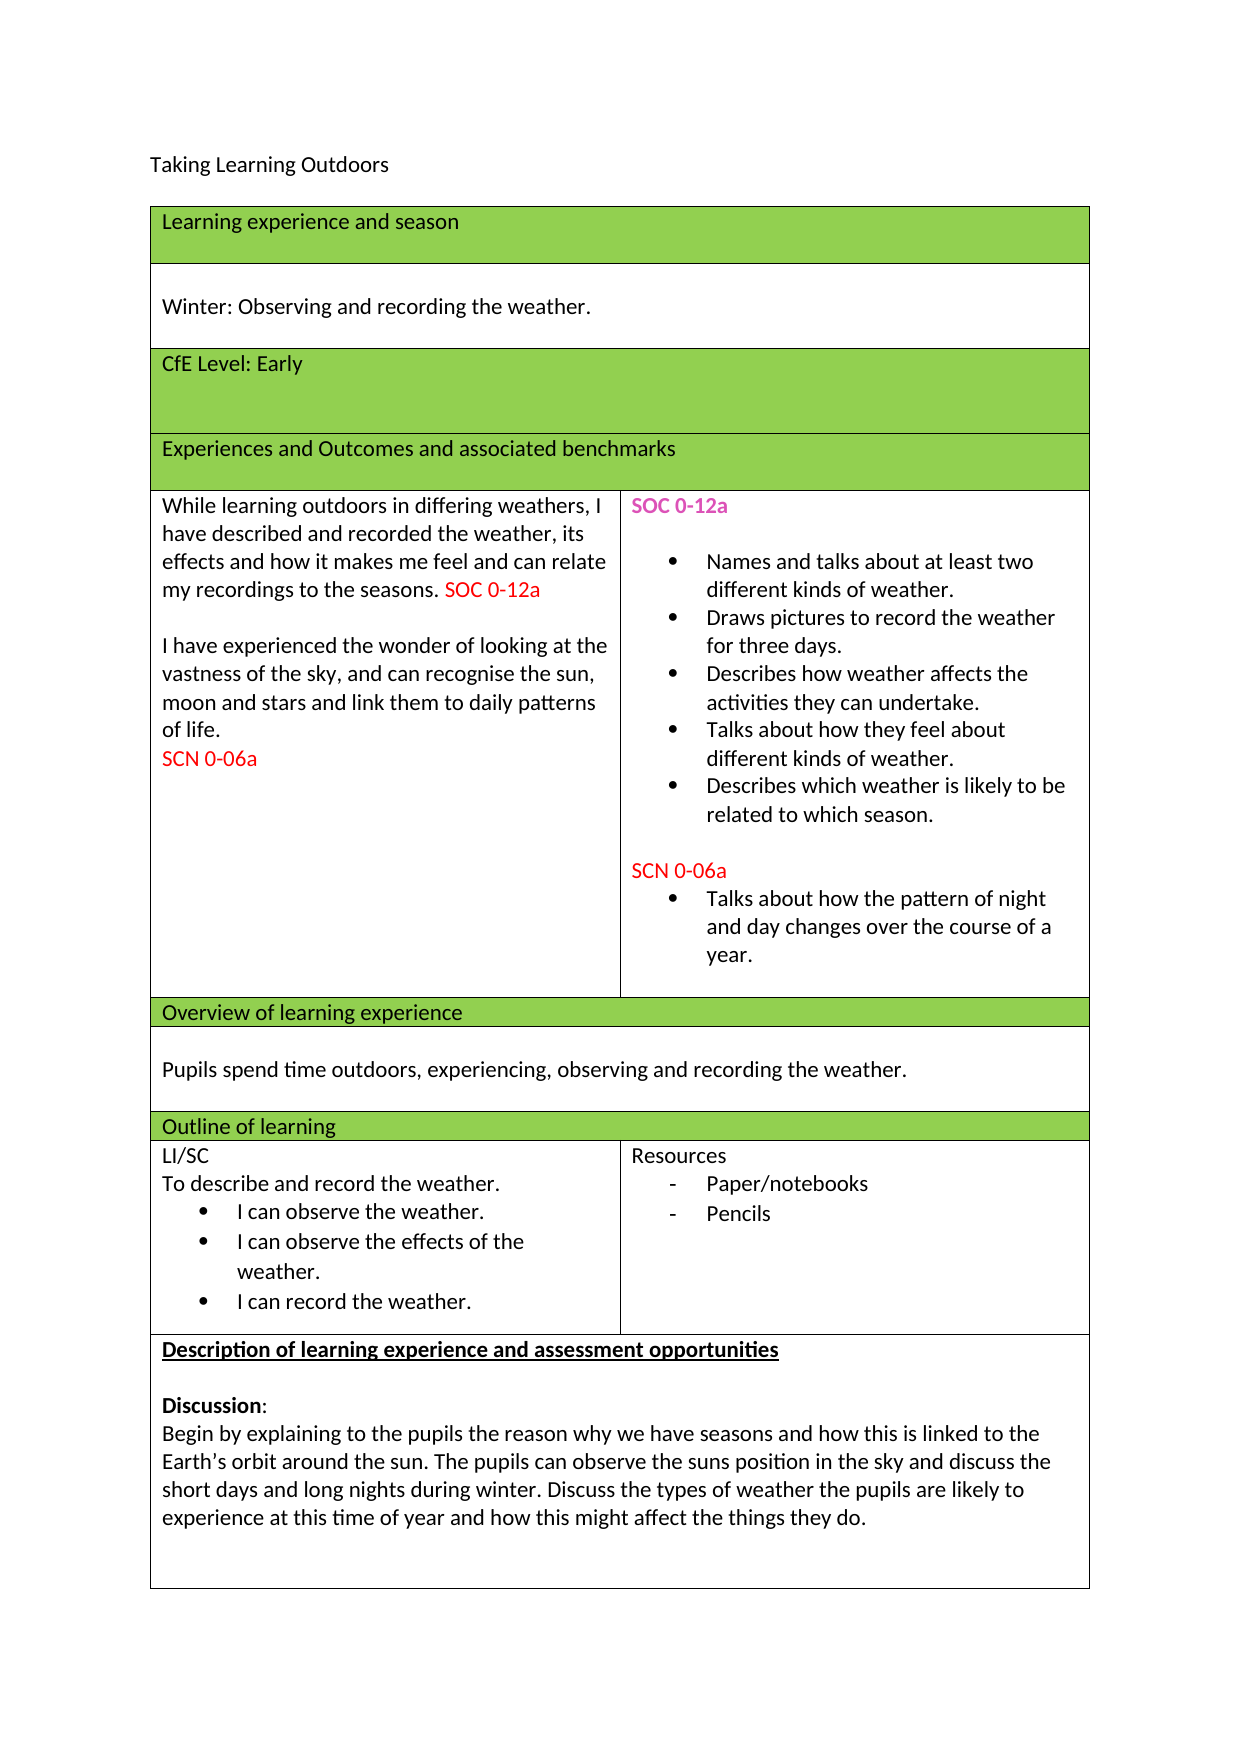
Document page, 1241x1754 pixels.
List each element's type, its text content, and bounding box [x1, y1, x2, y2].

table_cell While learning outdoors in differing weathers, I have described and recorded the weather, its effects and how it makes me feel and can relate my recordings to the seasons. SOC 0-12a I have experienced the wonder of looking at the vastness of the sky, and can recognise the sun, moon and stars and link them to daily patterns of life. SCN 0-06a [151, 491, 620, 997]
table_cell SOC 0-12a Names and talks about at least two different kinds of weather. Draws pictures to record the weather for three days. Describes how weather affects the activities they can undertake. Talks about how they feel about different kinds of weather. Describes which weather is likely to be related to which season. SCN 0-06a Talks about how the pattern of night and day changes over the course of a year. [621, 491, 1089, 997]
table_cell Winter: Observing and recording the weather. [151, 264, 1089, 348]
text Taking Learning Outdoors [150, 150, 1090, 178]
table_cell CfE Level: Early [151, 349, 1089, 433]
table_cell Outline of learning [151, 1112, 1089, 1140]
table_cell Overview of learning experience [151, 998, 1089, 1026]
table_cell Experiences and Outcomes and associated benchmarks [151, 434, 1089, 490]
table_cell Resources Paper/notebooks Pencils [621, 1141, 1089, 1334]
table_cell Pupils spend time outdoors, experiencing, observing and recording the weather. [151, 1027, 1089, 1111]
table_cell LI/SC To describe and record the weather. I can observe the weather. I can observe the effects of the weather. I can record the weather. [151, 1141, 620, 1334]
table_header Learning experience and season [151, 207, 1089, 263]
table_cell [151, 1335, 1089, 1587]
